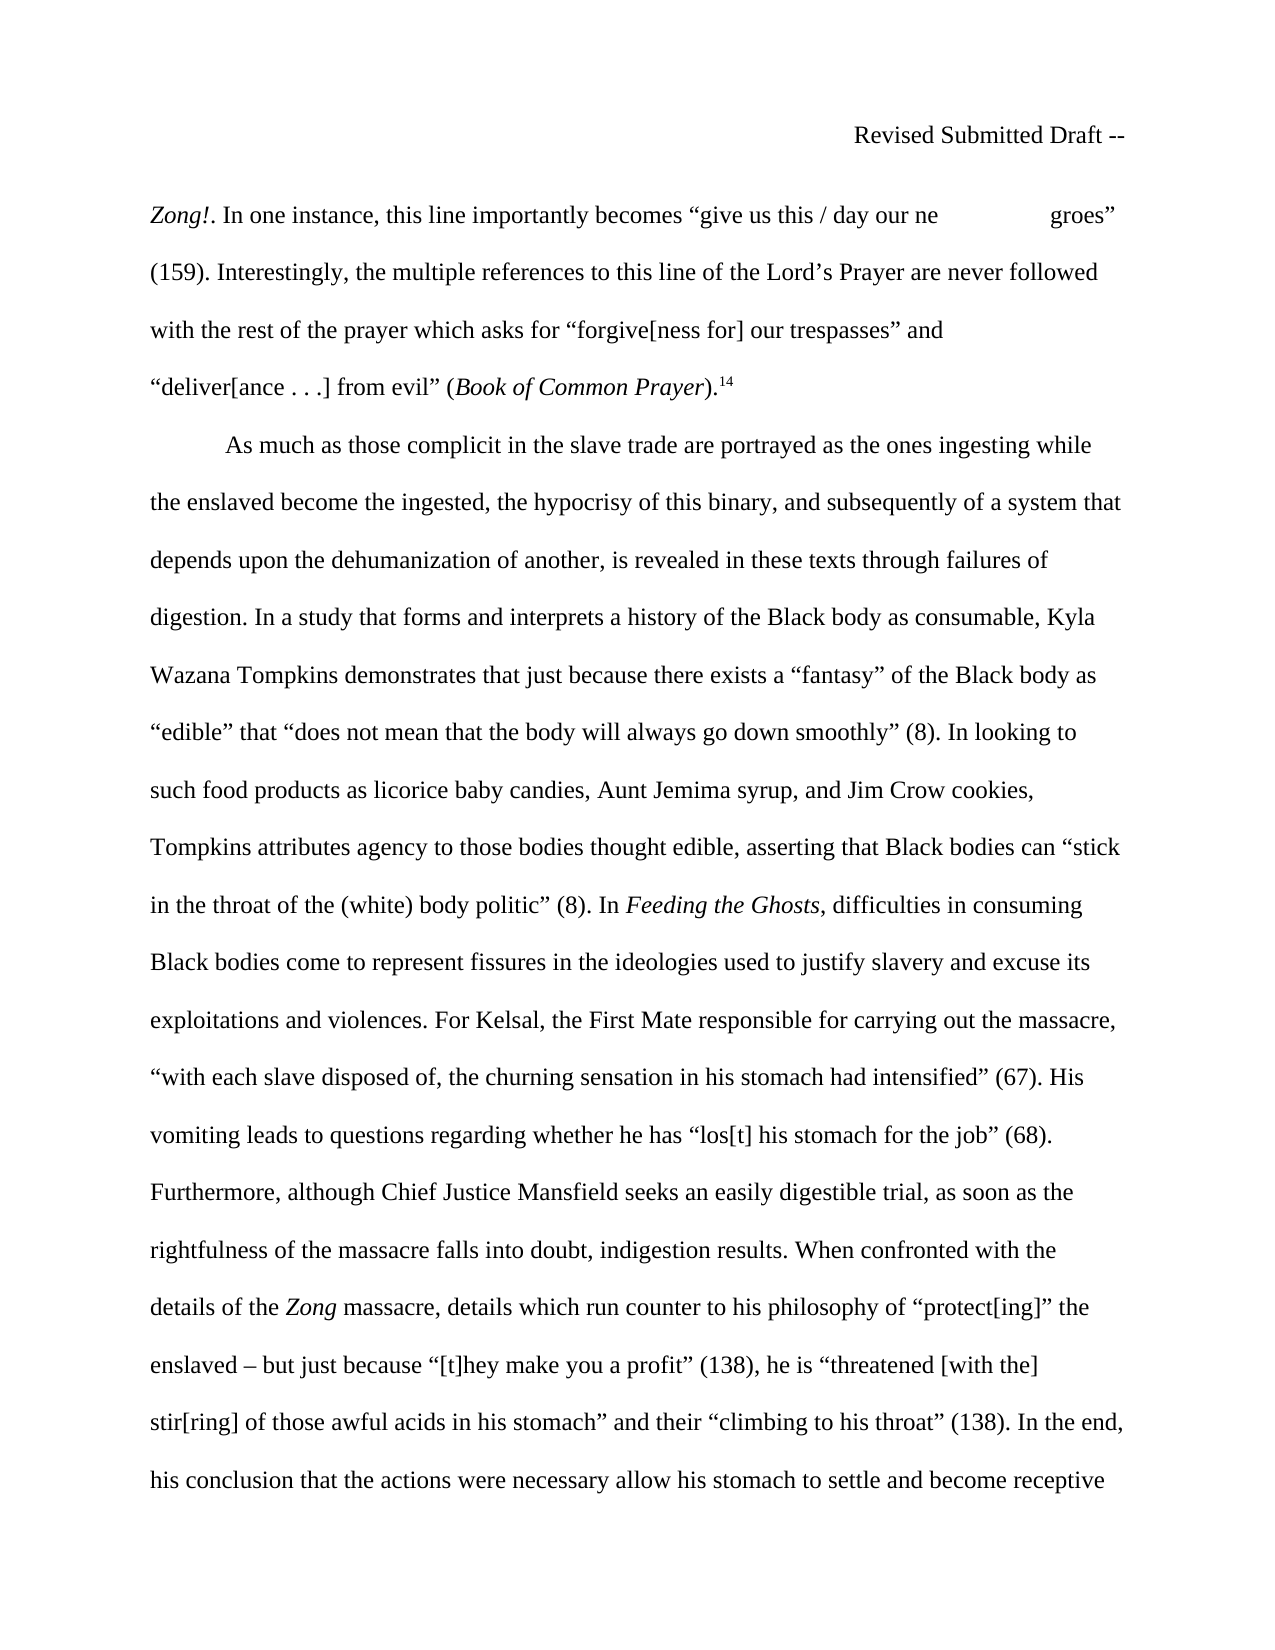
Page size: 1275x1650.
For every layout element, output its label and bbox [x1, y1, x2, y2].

text [150, 430, 1125, 1494]
text [150, 200, 1125, 401]
